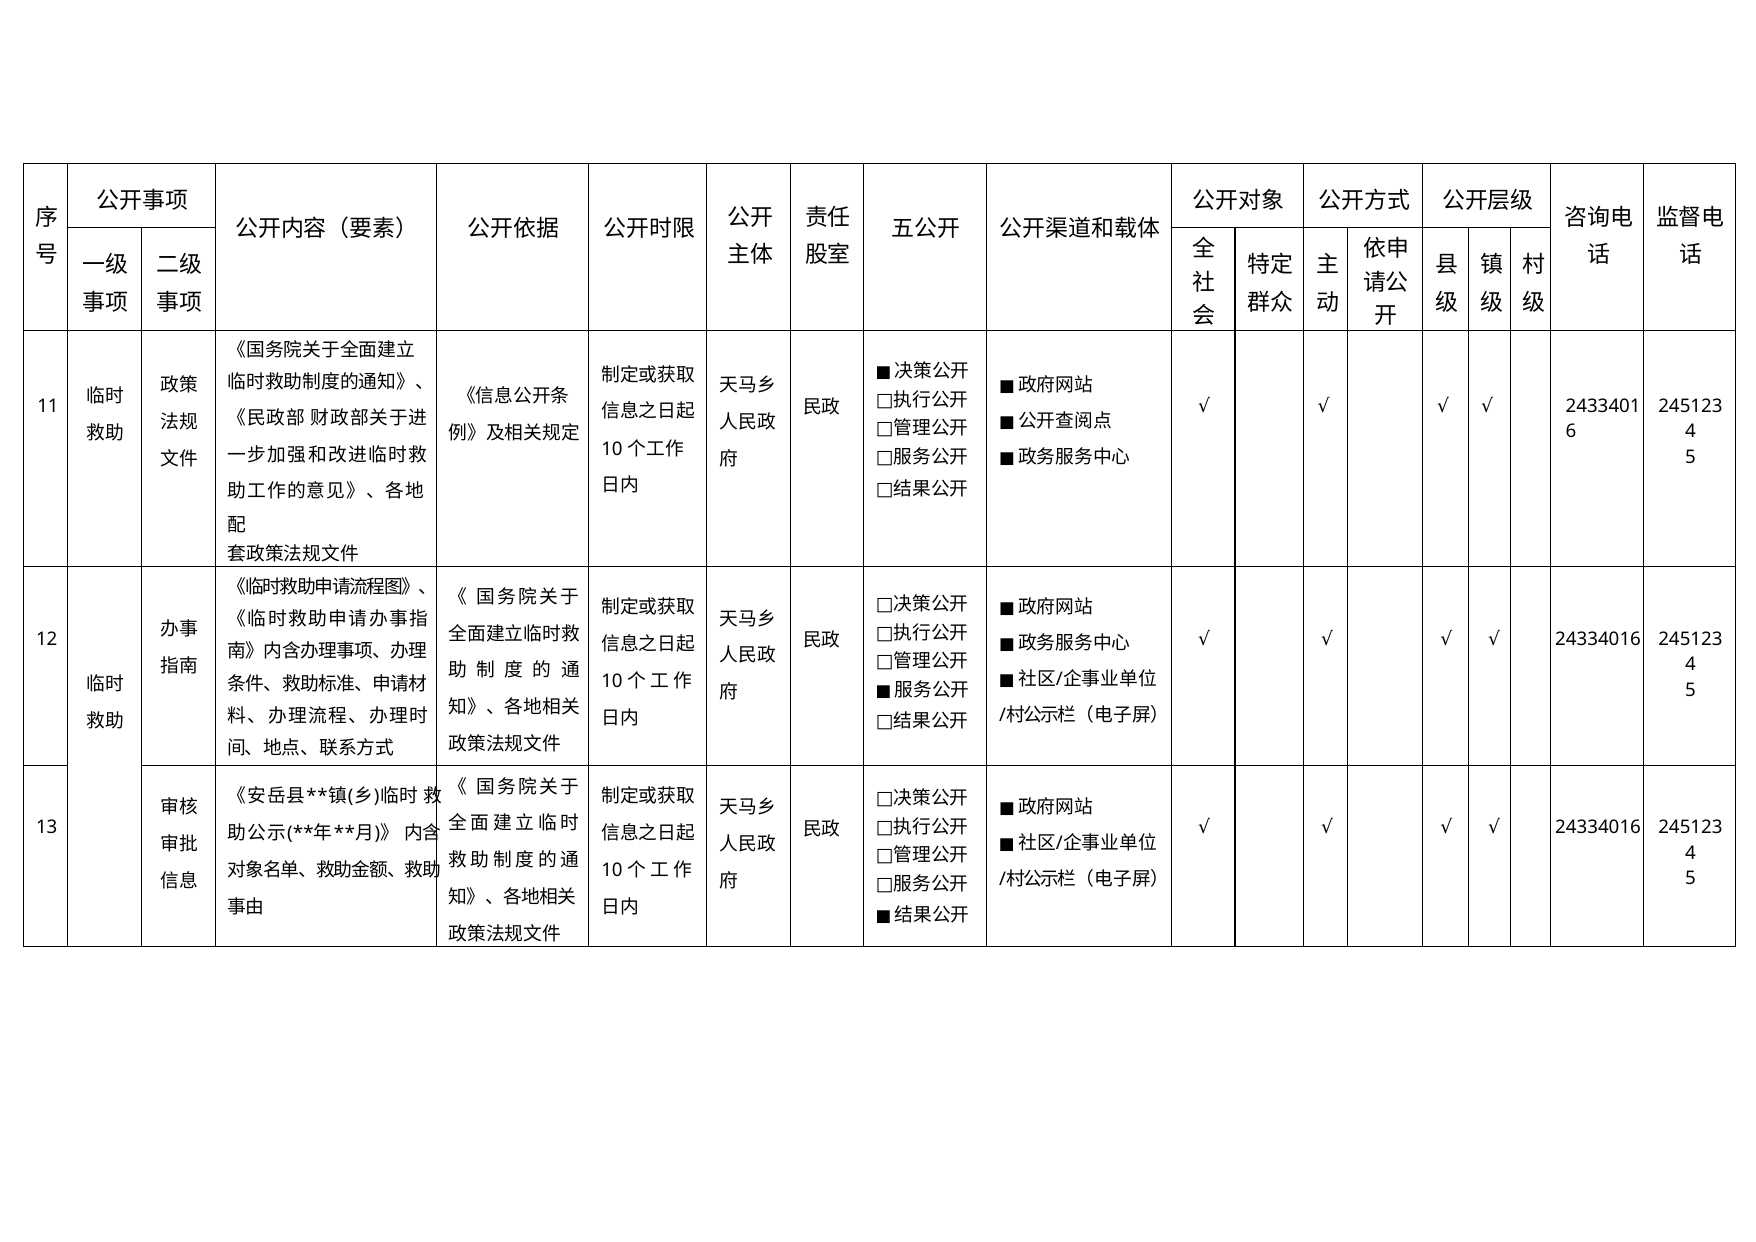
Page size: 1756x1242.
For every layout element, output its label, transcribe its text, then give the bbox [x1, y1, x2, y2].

table_cell 天马乡人民政府 [707, 766, 790, 946]
table_cell 天马乡人民政府 [707, 331, 790, 566]
table_header 咨询电话 [1551, 164, 1643, 330]
table_cell 审核审批信息 [142, 766, 215, 946]
table_cell □决策公开 □执行公开 □管理公开 服务公开 □结果公开 [864, 567, 986, 765]
table_cell 制定或获取信息之日起 10 个 工 作日内 [589, 766, 706, 946]
table_cell √ [1304, 567, 1347, 765]
table_cell 制定或获取信息之日起 10 个 工 作日内 [589, 567, 706, 765]
table_cell 特定群众 [1236, 228, 1303, 330]
table_cell [1348, 567, 1422, 765]
table_cell √ [1172, 331, 1234, 566]
table_cell [1348, 766, 1422, 946]
table_cell 套政策法规文件 [216, 536, 436, 566]
table_cell 《国务院关于全面建立 [216, 331, 436, 362]
table_header 公开主体 [707, 164, 790, 330]
table_cell 二级事项 [142, 228, 215, 330]
table_cell 24334016 [1551, 766, 1643, 946]
table_cell □决策公开 □执行公开 □管理公开 □服务公开 结果公开 [864, 766, 986, 946]
table_cell 2451234 5 [1644, 766, 1735, 946]
table_cell 24334016 [1551, 567, 1643, 765]
table_header 公开渠道和载体 [987, 164, 1171, 330]
table_cell 天马乡人民政府 [707, 567, 790, 765]
table_cell √ [1423, 766, 1468, 946]
table_cell 《 国务院关于全面建立临时救助制度的通知》、各地相关政策法规文件 [437, 567, 588, 765]
table_cell [1348, 331, 1422, 566]
table_cell 11 [24, 331, 67, 566]
table_cell √ [1469, 331, 1510, 566]
table_header 序号 [24, 164, 67, 330]
table_cell √ [1304, 766, 1347, 946]
table_header 公开对象 [1172, 164, 1303, 227]
table_cell 村级 [1511, 228, 1550, 330]
table_cell [1236, 567, 1303, 765]
table_cell 民政 [791, 567, 863, 765]
table_cell 2451234 5 [1644, 331, 1735, 566]
table_header 公开事项 [68, 164, 215, 227]
table_cell [1236, 331, 1303, 566]
table_cell 政府网站 政务服务中心 社区/企事业单位 /村公示栏（电子屏） [987, 567, 1171, 765]
table_cell 《 国务院关于全面建立临时救助制度的通知》、各地相关 政策法规文件 [437, 766, 588, 946]
table_cell 《信息公开条例》及相关规定 [437, 331, 588, 566]
table_cell 主动 [1304, 228, 1347, 330]
table_cell [1511, 331, 1550, 566]
table_cell 临时救助 [68, 567, 141, 946]
table_cell 临时救助制度的通知》、 《民政部 财政部关于进一步加强和改进临时救助工作的意见》、各地 配 [216, 362, 436, 536]
table_cell √ [1423, 331, 1468, 566]
table_cell 县级 [1423, 228, 1468, 330]
table_cell 政府网站 社区/企事业单位 /村公示栏（电子屏） [987, 766, 1171, 946]
table_cell 制定或获取信息之日起 10 个工作日内 [589, 331, 706, 566]
table_cell √ [1172, 567, 1234, 765]
table_cell 全 社会 [1172, 228, 1234, 330]
table_header 公开内容（要素） [216, 164, 436, 330]
table_cell √ [1423, 567, 1468, 765]
table_cell [1236, 766, 1303, 946]
table_cell 2451234 5 [1644, 567, 1735, 765]
table_cell 13 [24, 766, 67, 946]
table_cell 12 [24, 567, 67, 765]
table_header 公开依据 [437, 164, 588, 330]
table_cell [1511, 766, 1550, 946]
table_header 公开层级 [1423, 164, 1550, 227]
table_cell 依申 请公开 [1348, 228, 1422, 330]
table_cell 政策法规文件 [142, 331, 215, 566]
table_cell √ [1469, 766, 1510, 946]
table_header 公开方式 [1304, 164, 1422, 227]
table_cell 《安岳县**镇(乡)临时 救助公示(**年**月)》 内含对象名单、救助金额、救助事由 [216, 766, 436, 946]
table_cell 一级事项 [68, 228, 141, 330]
table_header 五公开 [864, 164, 986, 330]
table_cell √ [1469, 567, 1510, 765]
table_cell 镇级 [1469, 228, 1510, 330]
table_cell 决策公开 □执行公开 □管理公开 □服务公开 □结果公开 [864, 331, 986, 566]
table_header 监督电话 [1644, 164, 1735, 330]
table_cell 民政 [791, 766, 863, 946]
table_header 责任股室 [791, 164, 863, 330]
table_cell 民政 [791, 331, 863, 566]
table_cell 政府网站 公开查阅点 政务服务中心 [987, 331, 1171, 566]
table_cell 《临时救助申请流程图》、 《临时救助申请办事指南》内含办理事项、办理条件、救助标准、申请材料、办理流程、办理时间、地点、联系方式 [216, 567, 436, 765]
table_cell 24334016 [1551, 331, 1643, 566]
table_cell √ [1304, 331, 1347, 566]
table_cell √ [1172, 766, 1234, 946]
table_cell 办事指南 [142, 567, 215, 765]
table_cell 临时救助 [68, 331, 141, 566]
table_header 公开时限 [589, 164, 706, 330]
table_cell [1511, 567, 1550, 765]
